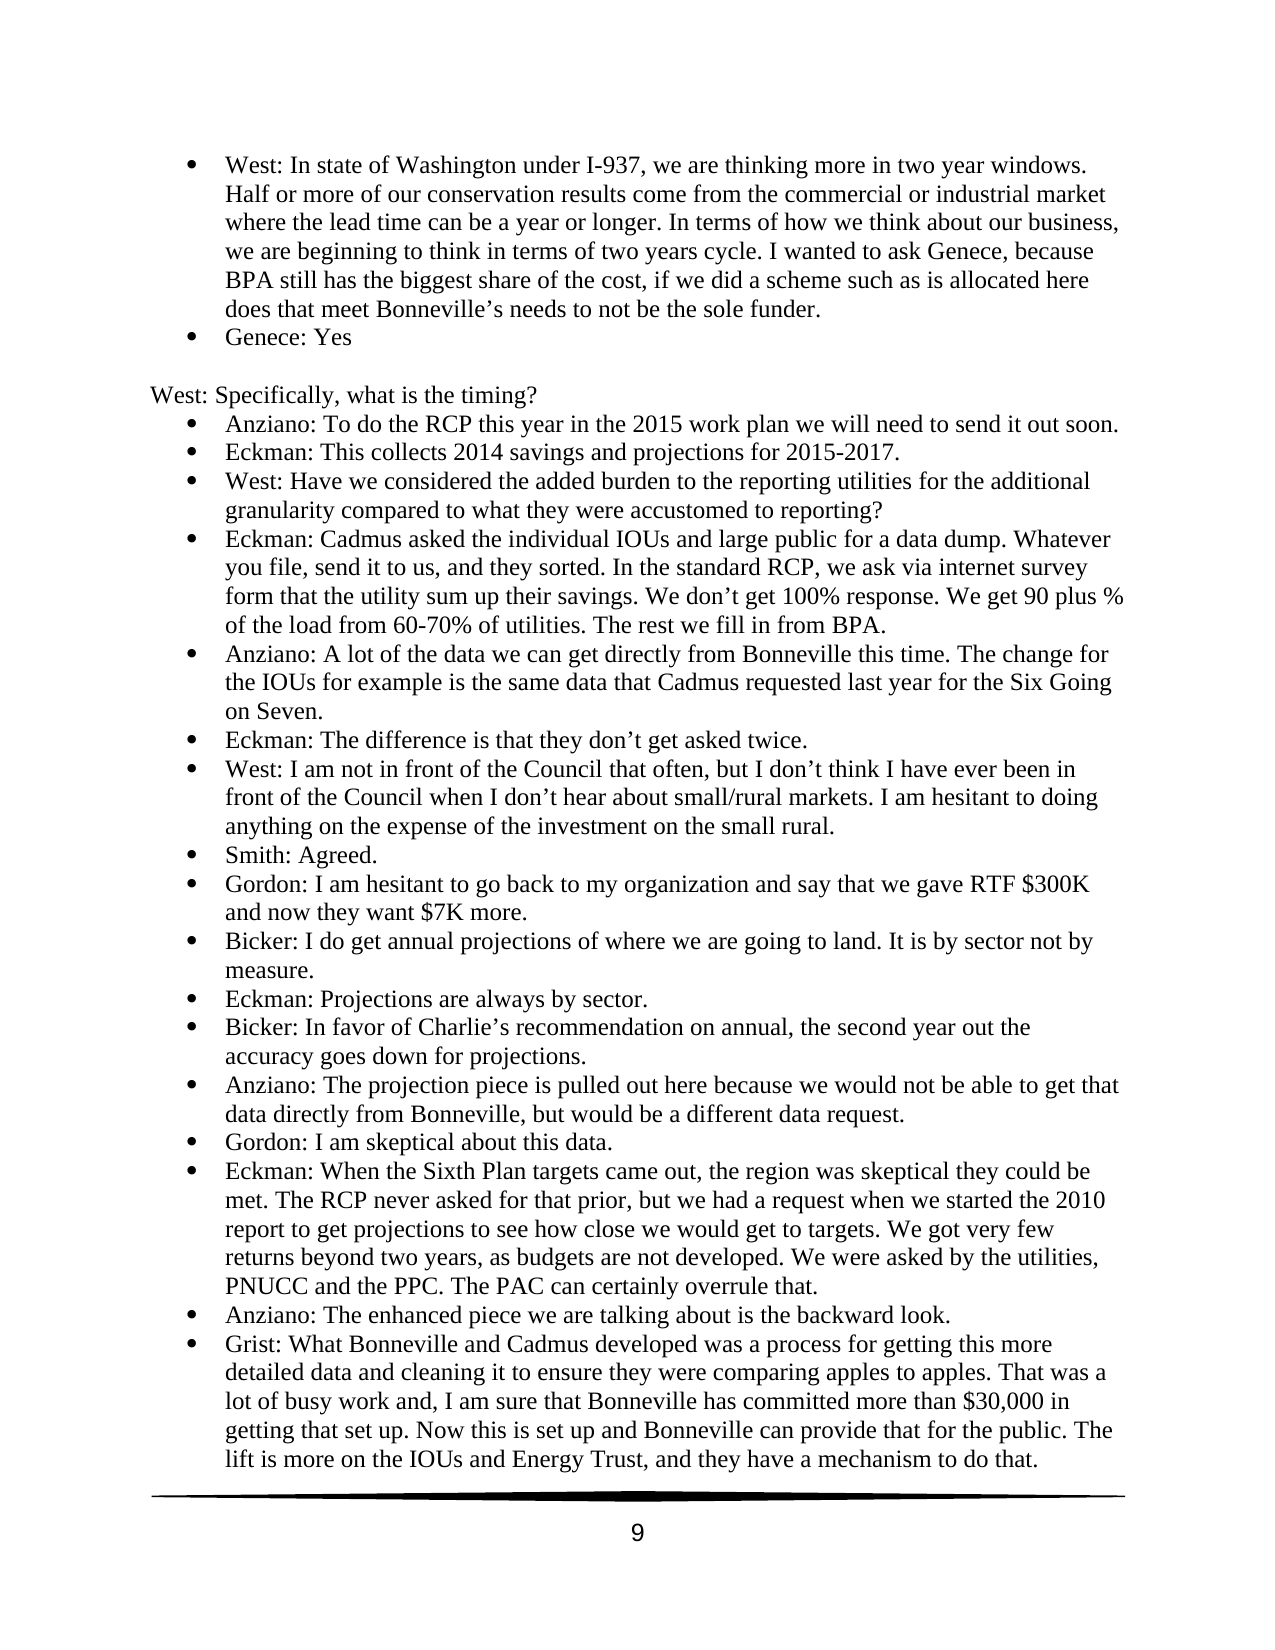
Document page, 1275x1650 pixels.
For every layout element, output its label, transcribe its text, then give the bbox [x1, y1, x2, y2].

list Bicker: I do get annual projections of where we are going to land. It is by sector not by measure. [187, 926, 1125, 984]
list Smith: Agreed. [187, 840, 1125, 869]
text West: Specifically, what is the timing? [150, 380, 1125, 409]
list Anziano: To do the RCP this year in the 2015 work plan we will need to send it out soon. [187, 409, 1125, 437]
list West: Have we considered the added burden to the reporting utilities for the additional granularity compared to what they were accustomed to reporting? [187, 466, 1125, 524]
list Genece: Yes [187, 322, 1125, 351]
list Anziano: The projection piece is pulled out here because we would not be able to get that data directly from Bonneville, but would be a different data request. [187, 1070, 1125, 1127]
list Bicker: In favor of Charlie’s recommendation on annual, the second year out the accuracy goes down for projections. [187, 1012, 1125, 1070]
list West: In state of Washington under I-937, we are thinking more in two year windows. Half or more of our conservation results come from the commercial or industrial market where the lead time can be a year or longer. In terms of how we think about our business, we are beginning to think in terms of two years cycle. I wanted to ask Genece, because BPA still has the biggest share of the cost, if we did a scheme such as is allocated here does that meet Bonneville’s needs to not be the sole funder. [187, 150, 1125, 322]
list Eckman: This collects 2014 savings and projections for 2015-2017. [187, 437, 1125, 466]
list Anziano: The enhanced piece we are talking about is the backward look. [187, 1300, 1125, 1329]
list Eckman: Projections are always by sector. [187, 984, 1125, 1012]
list Eckman: Cadmus asked the individual IOUs and large public for a data dump. Whatever you file, send it to us, and they sorted. In the standard RCP, we ask via internet survey form that the utility sum up their savings. We don’t get 100% response. We get 90 plus % of the load from 60-70% of utilities. The rest we fill in from BPA. [187, 524, 1125, 639]
list Gordon: I am hesitant to go back to my organization and say that we gave RTF $300K and now they want $7K more. [187, 869, 1125, 926]
list Eckman: When the Sixth Plan targets came out, the region was skeptical they could be met. The RCP never asked for that prior, but we had a request when we started the 2010 report to get projections to see how close we would get to targets. We got very few returns beyond two years, as budgets are not developed. We were asked by the utilities, PNUCC and the PPC. The PAC can certainly overrule that. [187, 1156, 1125, 1300]
list West: I am not in front of the Council that often, but I don’t think I have ever been in front of the Council when I don’t hear about small/rural markets. I am hesitant to doing anything on the expense of the investment on the small rural. [187, 754, 1125, 840]
list Eckman: The difference is that they don’t get asked twice. [187, 725, 1125, 754]
list Anziano: A lot of the data we can get directly from Bonneville this time. The change for the IOUs for example is the same data that Cadmus requested last year for the Six Going on Seven. [187, 639, 1125, 725]
list Gordon: I am skeptical about this data. [187, 1127, 1125, 1156]
list Grist: What Bonneville and Cadmus developed was a process for getting this more detailed data and cleaning it to ensure they were comparing apples to apples. That was a lot of busy work and, I am sure that Bonneville has committed more than $30,000 in getting that set up. Now this is set up and Bonneville can provide that for the public. The lift is more on the IOUs and Energy Trust, and they have a mechanism to do that. [187, 1329, 1125, 1472]
